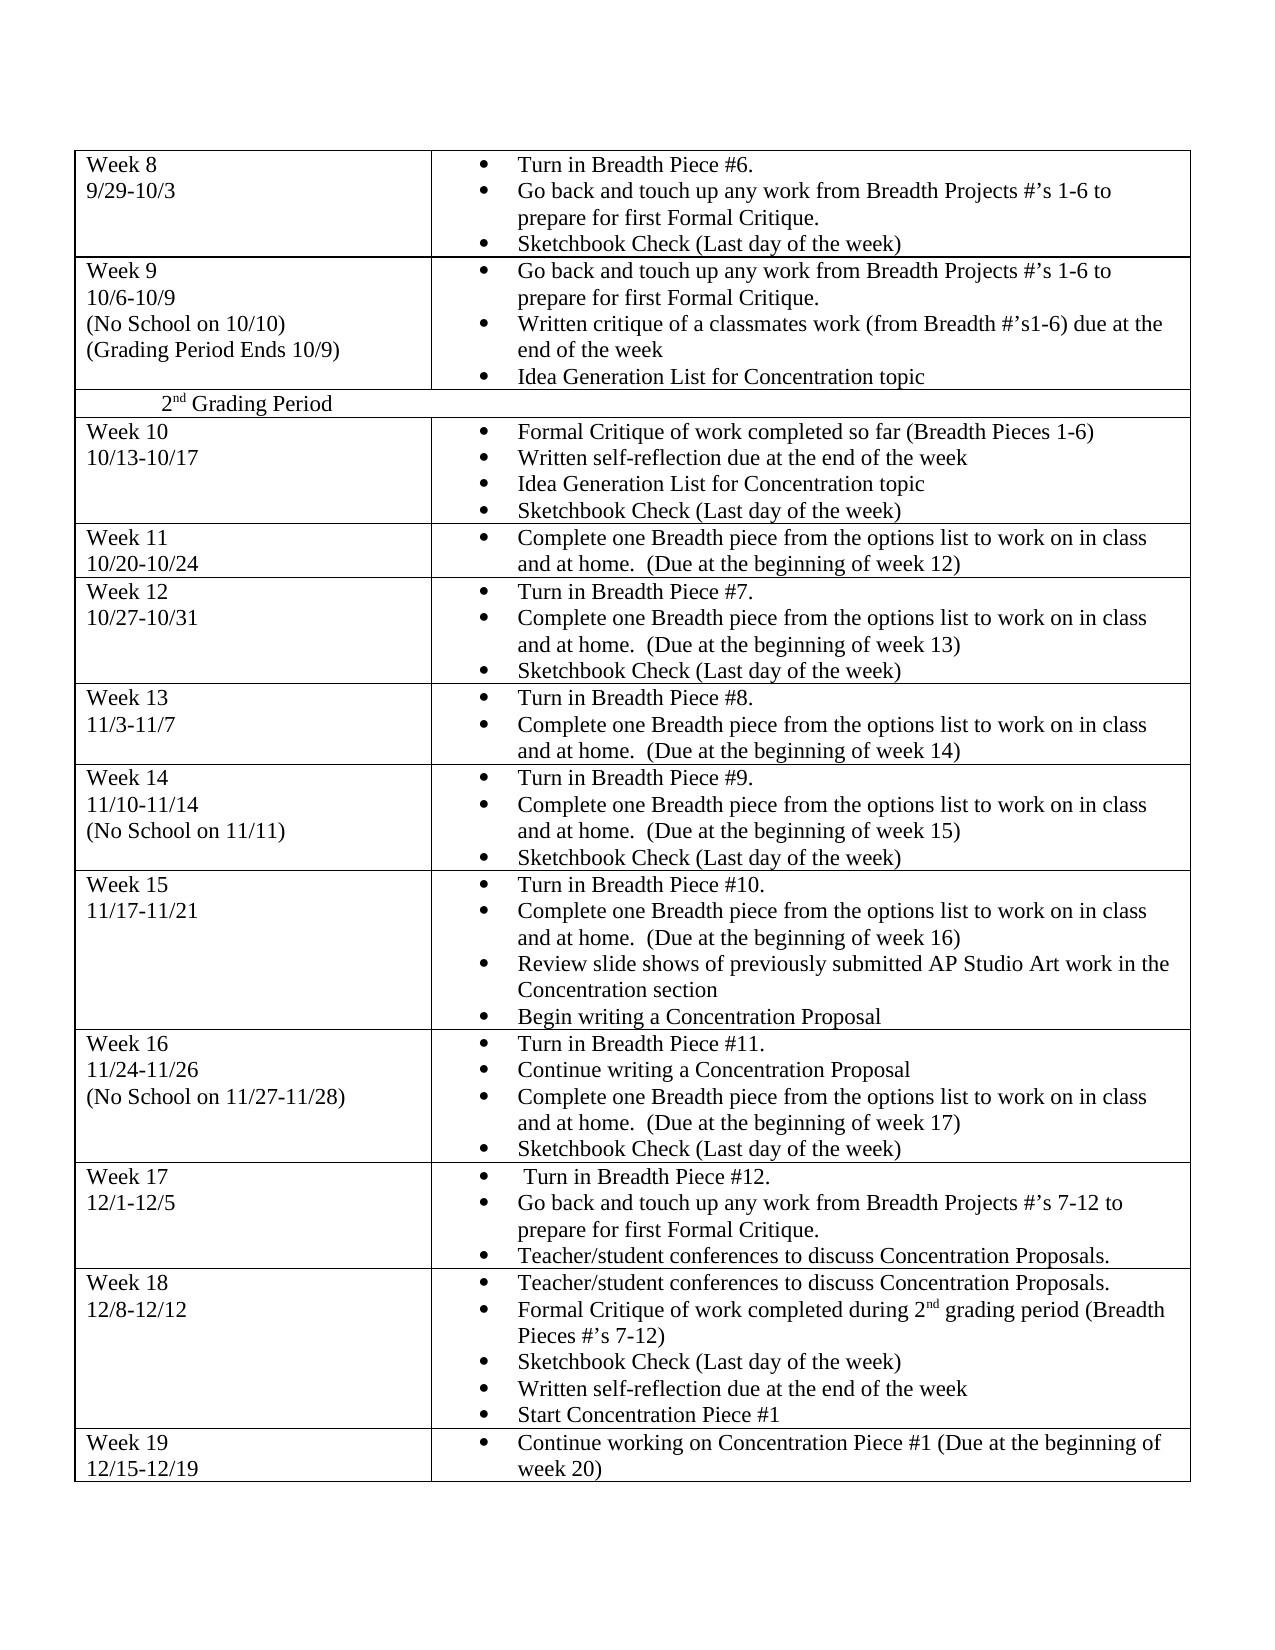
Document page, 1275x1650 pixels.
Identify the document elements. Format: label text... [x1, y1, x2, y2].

table_cell Week 12 10/27-10/31 [76, 578, 431, 683]
table_cell Week 18 12/8-12/12 [76, 1269, 431, 1427]
table_cell Week 16 11/24-11/26 (No School on 11/27-11/28) [76, 1030, 431, 1162]
table_cell Go back and touch up any work from Breadth Projects #’s 1-6 to prepare for first Formal Critique. Written critique of a classmates work (from Breadth #’s1-6) due at the end of the week Idea Generation List for Concentration topic [432, 258, 1190, 389]
table_cell Turn in Breadth Piece #11. Continue writing a Concentration Proposal Complete one Breadth piece from the options list to work on in class and at home. (Due at the beginning of week 17) Sketchbook Check (Last day of the week) [432, 1030, 1190, 1162]
table_cell Week 8 9/29-10/3 [76, 151, 431, 256]
table_cell Turn in Breadth Piece #6. Go back and touch up any work from Breadth Projects #’s 1-6 to prepare for first Formal Critique. Sketchbook Check (Last day of the week) [432, 151, 1190, 256]
table_cell Week 13 11/3-11/7 [76, 684, 431, 763]
table_cell Teacher/student conferences to discuss Concentration Proposals. Formal Critique of work completed during 2nd grading period (Breadth Pieces #’s 7-12) Sketchbook Check (Last day of the week) Written self-reflection due at the end of the week Start Concentration Piece #1 [432, 1269, 1190, 1427]
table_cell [76, 1429, 431, 1481]
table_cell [432, 1429, 1190, 1481]
table_cell Week 9 10/6-10/9 (No School on 10/10) (Grading Period Ends 10/9) [76, 258, 431, 389]
table_cell Week 11 10/20-10/24 [76, 524, 431, 577]
table_cell Turn in Breadth Piece #8. Complete one Breadth piece from the options list to work on in class and at home. (Due at the beginning of week 14) [432, 684, 1190, 763]
table_cell Week 17 12/1-12/5 [76, 1163, 431, 1268]
table_cell Turn in Breadth Piece #10. Complete one Breadth piece from the options list to work on in class and at home. (Due at the beginning of week 16) Review slide shows of previously submitted AP Studio Art work in the Concentration section Begin writing a Concentration Proposal [432, 871, 1190, 1029]
table_cell Week 15 11/17-11/21 [76, 871, 431, 1029]
table_cell Week 14 11/10-11/14 (No School on 11/11) [76, 765, 431, 870]
table_cell Turn in Breadth Piece #9. Complete one Breadth piece from the options list to work on in class and at home. (Due at the beginning of week 15) Sketchbook Check (Last day of the week) [432, 765, 1190, 870]
table_cell Turn in Breadth Piece #12. Go back and touch up any work from Breadth Projects #’s 7-12 to prepare for first Formal Critique. Teacher/student conferences to discuss Concentration Proposals. [432, 1163, 1190, 1268]
table_cell Complete one Breadth piece from the options list to work on in class and at home. (Due at the beginning of week 12) [432, 524, 1190, 577]
table_cell Turn in Breadth Piece #7. Complete one Breadth piece from the options list to work on in class and at home. (Due at the beginning of week 13) Sketchbook Check (Last day of the week) [432, 578, 1190, 683]
table_cell 2nd Grading Period [76, 390, 1190, 417]
table_cell Week 10 10/13-10/17 [76, 418, 431, 523]
table_cell Formal Critique of work completed so far (Breadth Pieces 1-6) Written self-reflection due at the end of the week Idea Generation List for Concentration topic Sketchbook Check (Last day of the week) [432, 418, 1190, 523]
